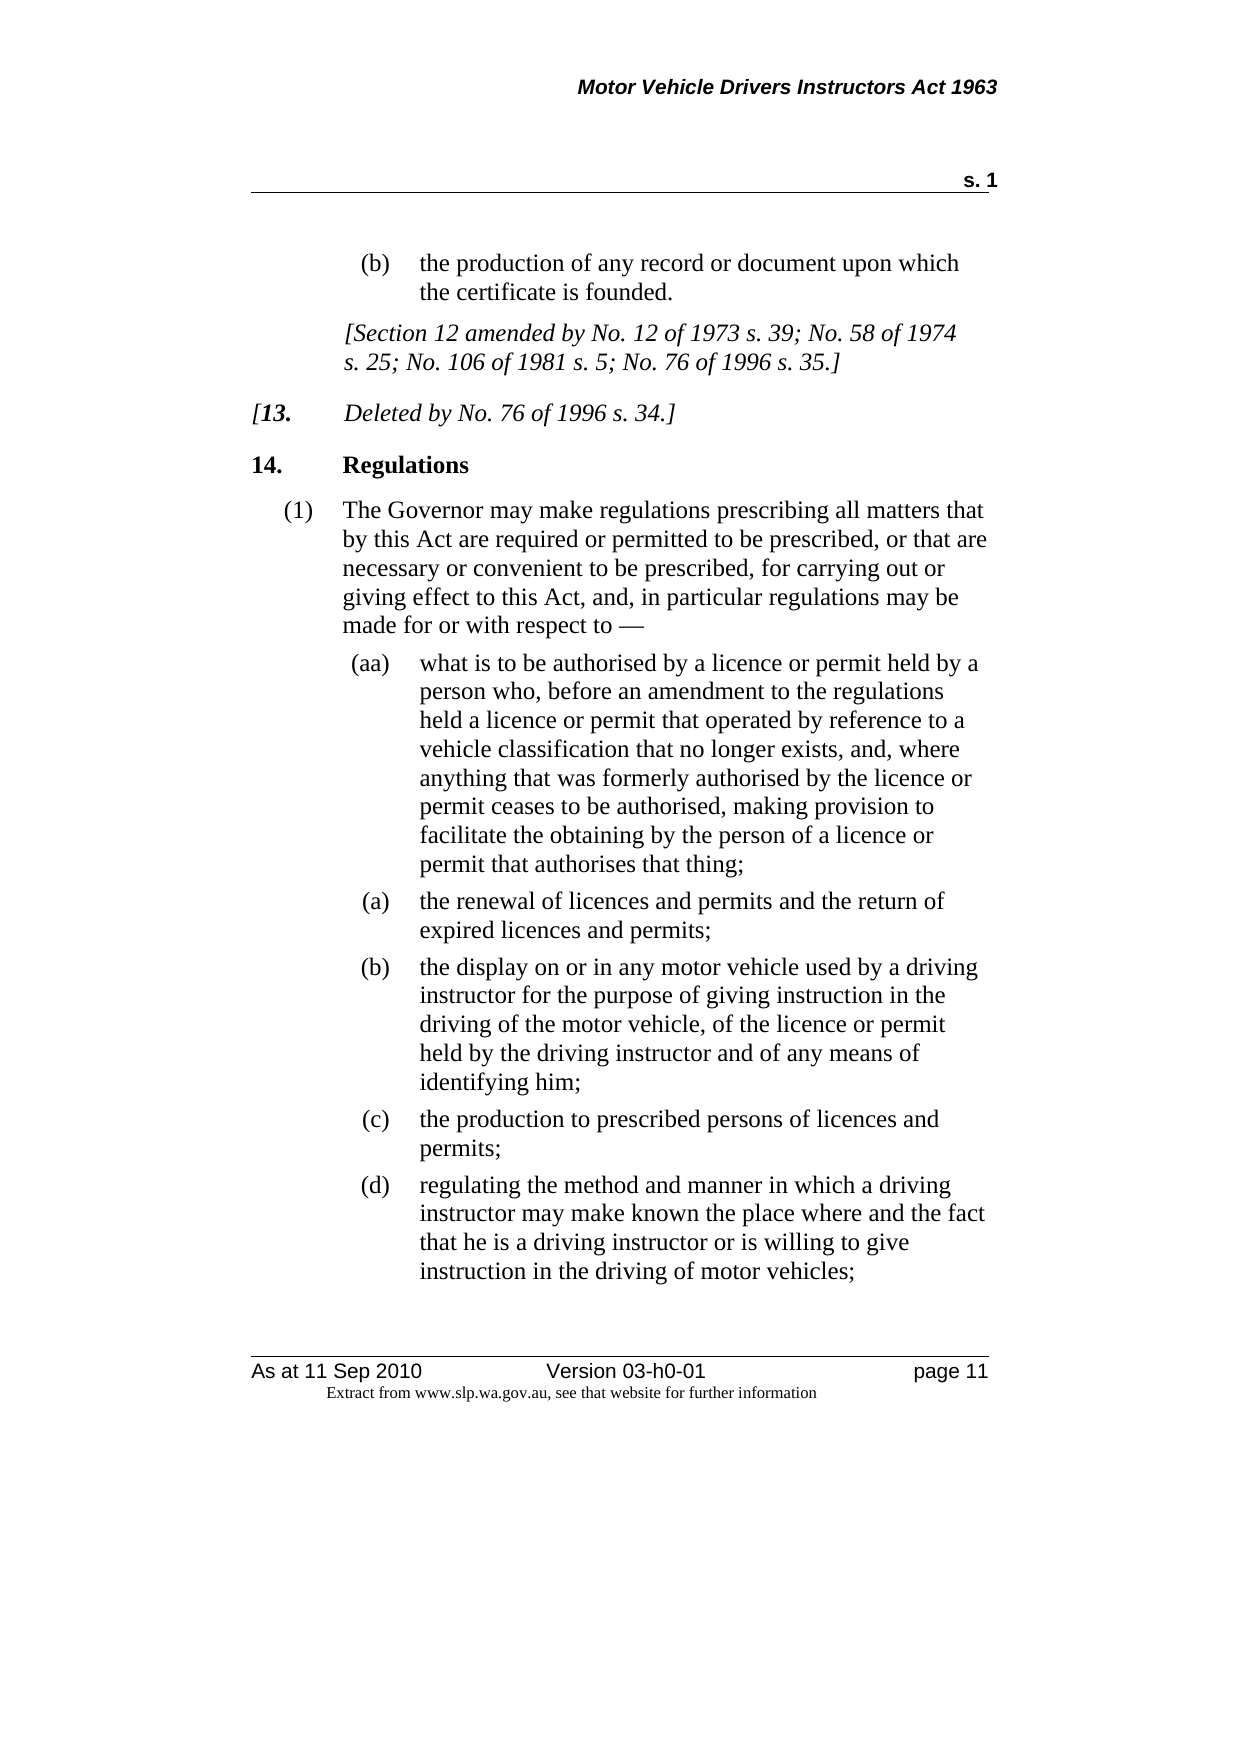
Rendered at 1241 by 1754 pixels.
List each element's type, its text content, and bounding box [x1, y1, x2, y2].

text (d) regulating the method and manner in which a driving instructor may make known the place where and the fact that he is a driving instructor or is willing to give instruction in the driving of motor vehicles; [251, 1170, 989, 1285]
text [Section 12 amended by No. 12 of 1973 s. 39; No. 58 of 1974 s. 25; No. 106 of 1981 s. 5; No. 76 of 1996 s. 35.] [251, 318, 989, 376]
text (1) The Governor may make regulations prescribing all matters that by this Act are required or permitted to be prescribed, or that are necessary or convenient to be prescribed, for carrying out or giving effect to this Act, and, in particular regulations may be made for or with respect to — [251, 496, 989, 639]
text (a) the renewal of licences and permits and the return of expired licences and permits; [251, 886, 989, 943]
text (b) the production of any record or document upon which the certificate is founded. [251, 248, 989, 306]
subtitle 14. Regulations [251, 450, 989, 479]
text (c) the production to prescribed persons of licences and permits; [251, 1104, 989, 1161]
text [13. Deleted by No. 76 of 1996 s. 34.] [251, 398, 989, 427]
text (b) the display on or in any motor vehicle used by a driving instructor for the purpose of giving instruction in the driving of the motor vehicle, of the licence or permit held by the driving instructor and of any means of identifying him; [251, 952, 989, 1096]
text (aa) what is to be authorised by a licence or permit held by a person who, before an amendment to the regulations held a licence or permit that operated by reference to a vehicle classification that no longer exists, and, where anything that was formerly authorised by the licence or permit ceases to be authorised, making provision to facilitate the obtaining by the person of a licence or permit that authorises that thing; [251, 648, 989, 878]
